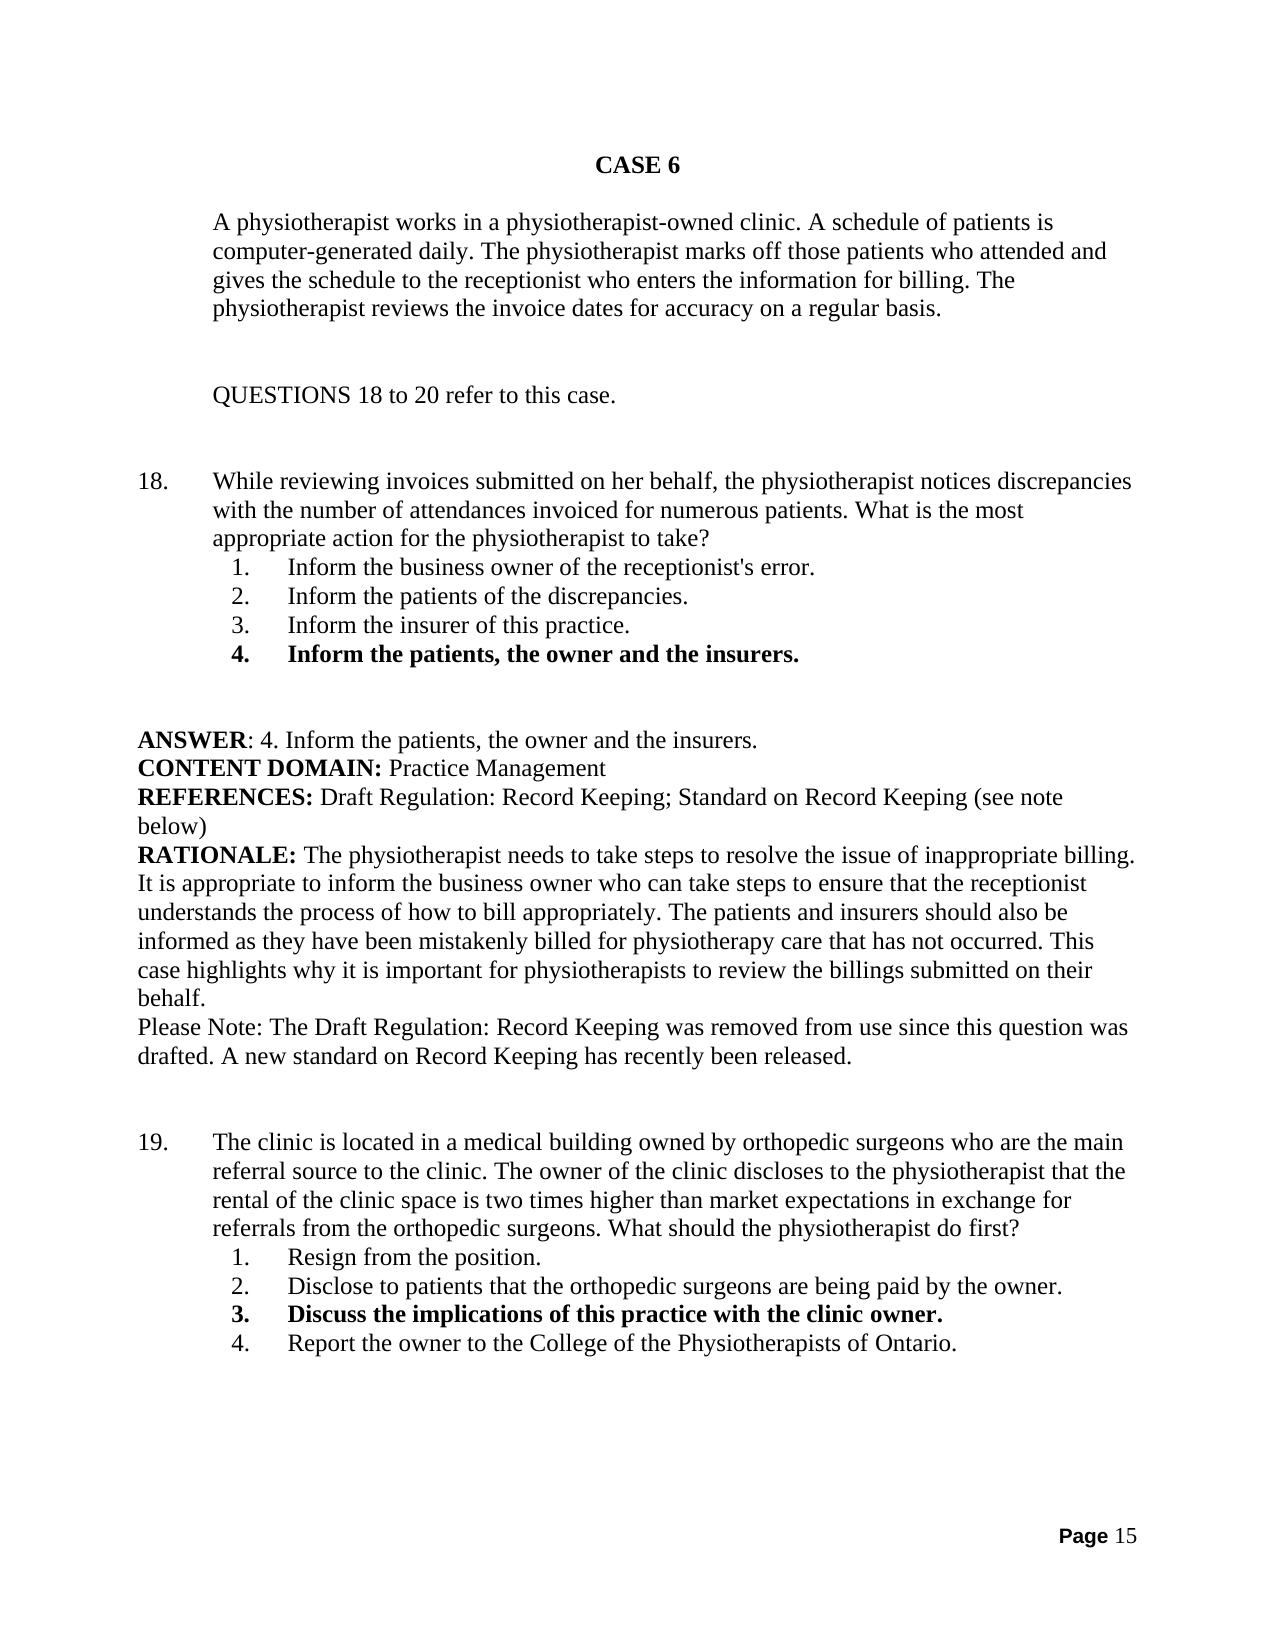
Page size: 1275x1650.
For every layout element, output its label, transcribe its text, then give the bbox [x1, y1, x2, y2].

subtitle Inform the patients, the owner and the insurers. [231, 639, 1150, 667]
list Disclose to patients that the orthopedic surgeons are being paid by the owner. [231, 1271, 1150, 1300]
text QUESTIONS 18 to 20 refer to this case. [212, 380, 1150, 408]
text Please Note: The Draft Regulation: Record Keeping was removed from use since this question was drafted. A new standard on Record Keeping has recently been released. [137, 1012, 1131, 1070]
text RATIONALE: The physiotherapist needs to take steps to resolve the issue of inappropriate billing. It is appropriate to inform the business owner who can take steps to ensure that the receptionist understands the process of how to bill appropriately. The patients and insurers should also be informed as they have been mistakenly billed for physiotherapy care that has not occurred. This case highlights why it is important for physiotherapists to review the billings submitted on their behalf. [137, 840, 1138, 1012]
text CASE 6 [249, 150, 1026, 179]
subtitle Discuss the implications of this practice with the clinic owner. [231, 1300, 1150, 1329]
list Report the owner to the College of the Physiotherapists of Ontario. [231, 1329, 1150, 1357]
text ANSWER: 4. Inform the patients, the owner and the insurers. [137, 725, 1150, 753]
list Inform the patients of the discrepancies. [231, 581, 1150, 610]
list Inform the business owner of the receptionist's error. [231, 552, 1150, 581]
text CONTENT DOMAIN: Practice Management [137, 753, 1150, 782]
list The clinic is located in a medical building owned by orthopedic surgeons who are the main referral source to the clinic. The owner of the clinic discloses to the physiotherapist that the rental of the clinic space is two times higher than market expectations in exchange for referrals from the orthopedic surgeons. What should the physiotherapist do first? [137, 1127, 1126, 1242]
text A physiotherapist works in a physiotherapist-owned clinic. A schedule of patients is computer-generated daily. The physiotherapist marks off those patients who attended and gives the schedule to the receptionist who enters the information for billing. The physiotherapist reviews the invoice dates for accuracy on a regular basis. [212, 207, 1107, 322]
list Resign from the position. [231, 1242, 1150, 1271]
list Inform the insurer of this practice. [231, 610, 1150, 638]
text REFERENCES: Draft Regulation: Record Keeping; Standard on Record Keeping (see note below) [137, 782, 1066, 840]
list While reviewing invoices submitted on her behalf, the physiotherapist notices discrepancies with the number of attendances invoiced for numerous patients. What is the most appropriate action for the physiotherapist to take? [137, 466, 1133, 552]
